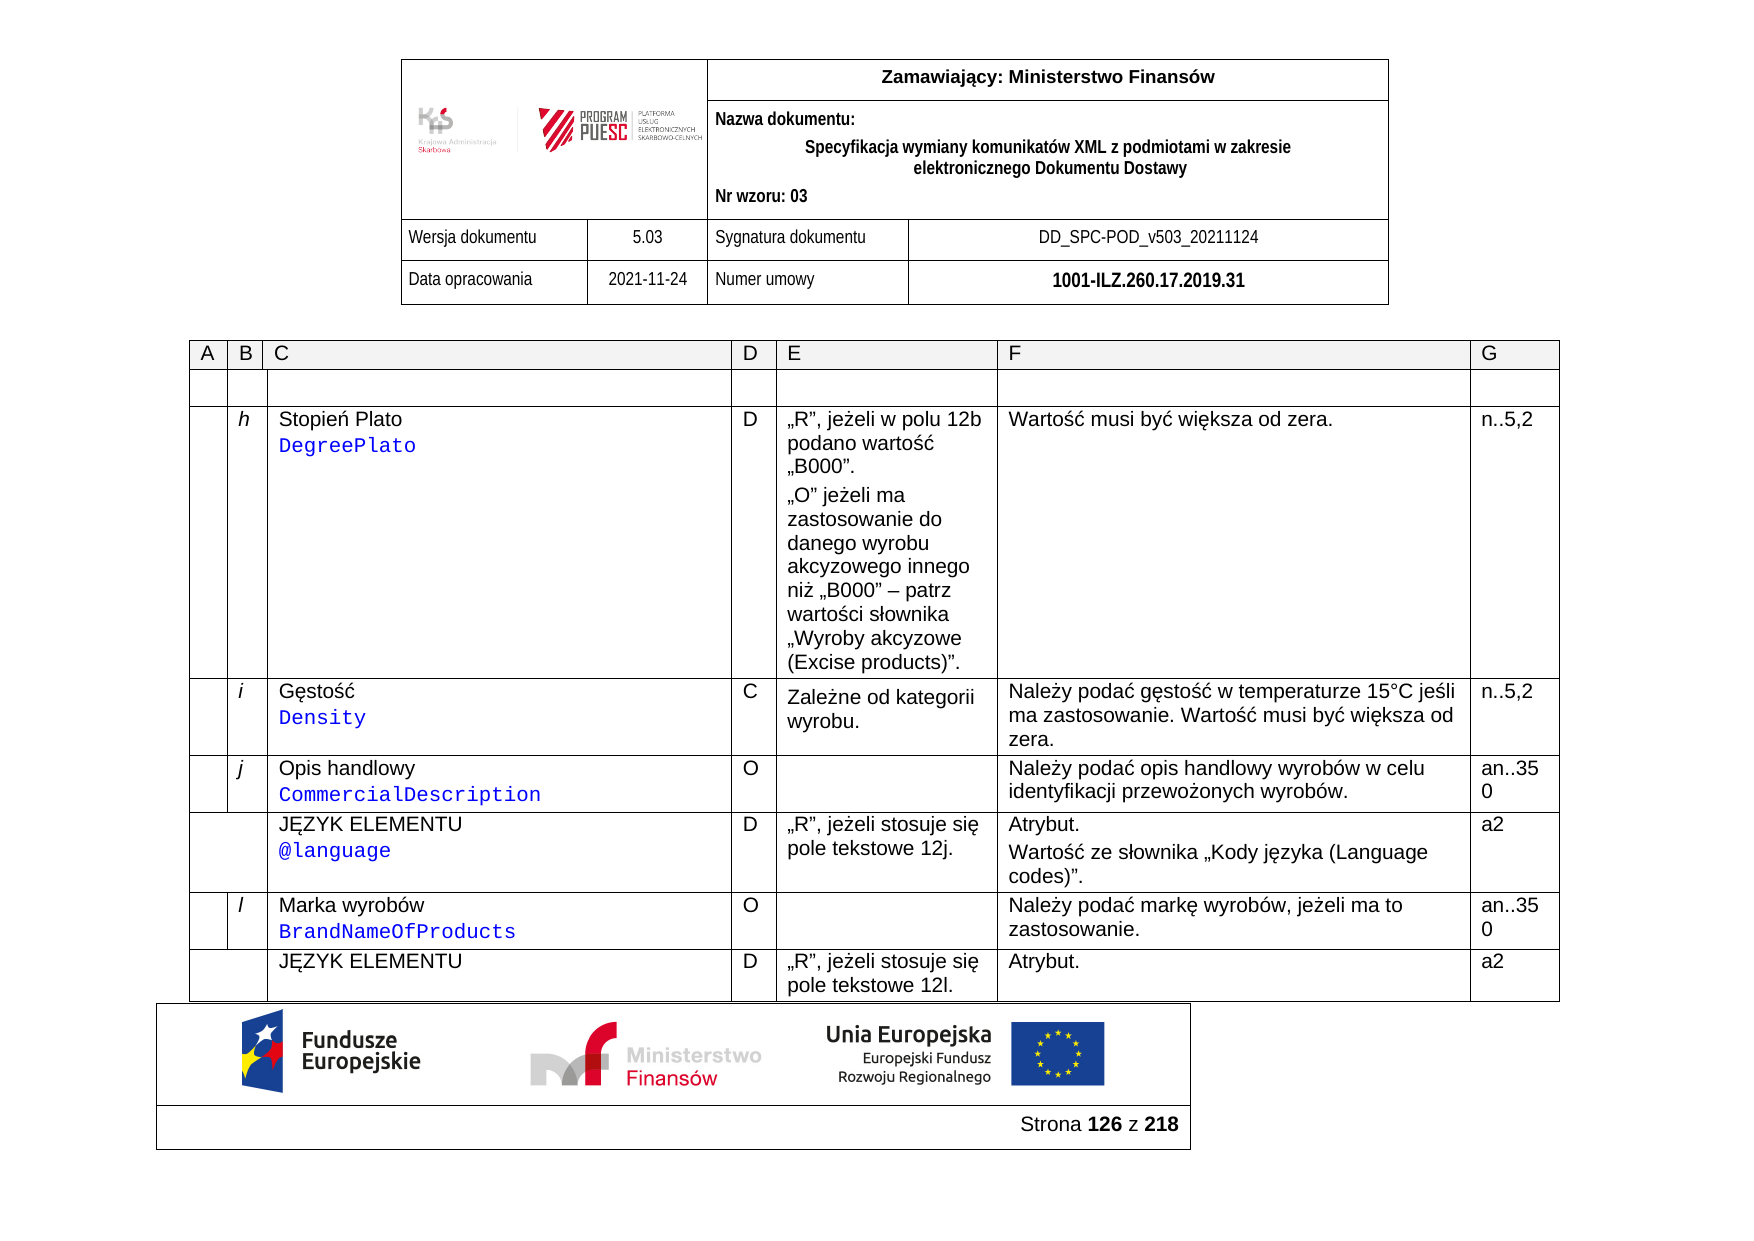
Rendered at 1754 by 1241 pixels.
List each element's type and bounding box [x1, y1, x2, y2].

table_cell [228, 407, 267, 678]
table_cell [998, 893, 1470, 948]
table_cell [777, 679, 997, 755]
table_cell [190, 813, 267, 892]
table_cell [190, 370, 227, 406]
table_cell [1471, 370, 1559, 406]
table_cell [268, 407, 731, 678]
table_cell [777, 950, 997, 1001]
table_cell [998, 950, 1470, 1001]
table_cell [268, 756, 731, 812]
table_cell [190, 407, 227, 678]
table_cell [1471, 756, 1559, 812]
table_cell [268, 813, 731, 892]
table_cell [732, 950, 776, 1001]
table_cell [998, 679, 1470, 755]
picture [242, 1009, 1105, 1093]
picture [408, 97, 702, 163]
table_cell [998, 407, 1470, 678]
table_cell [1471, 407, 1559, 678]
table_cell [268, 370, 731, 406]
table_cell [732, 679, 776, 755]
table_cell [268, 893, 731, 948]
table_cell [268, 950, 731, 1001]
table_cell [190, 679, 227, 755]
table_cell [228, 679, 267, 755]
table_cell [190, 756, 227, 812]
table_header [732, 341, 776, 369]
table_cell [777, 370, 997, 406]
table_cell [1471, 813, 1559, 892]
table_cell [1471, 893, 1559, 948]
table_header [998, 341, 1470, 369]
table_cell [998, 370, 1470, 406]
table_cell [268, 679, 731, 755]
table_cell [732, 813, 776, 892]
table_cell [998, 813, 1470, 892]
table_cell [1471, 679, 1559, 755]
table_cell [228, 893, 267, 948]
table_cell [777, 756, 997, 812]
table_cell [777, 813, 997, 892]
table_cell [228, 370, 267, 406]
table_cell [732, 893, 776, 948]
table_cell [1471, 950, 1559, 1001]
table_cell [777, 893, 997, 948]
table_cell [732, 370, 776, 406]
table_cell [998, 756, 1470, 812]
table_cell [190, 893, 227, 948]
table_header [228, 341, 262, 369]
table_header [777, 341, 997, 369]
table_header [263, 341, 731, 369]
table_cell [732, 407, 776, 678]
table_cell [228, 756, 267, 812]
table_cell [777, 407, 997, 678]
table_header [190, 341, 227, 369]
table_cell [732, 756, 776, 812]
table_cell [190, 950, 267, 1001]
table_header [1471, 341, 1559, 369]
